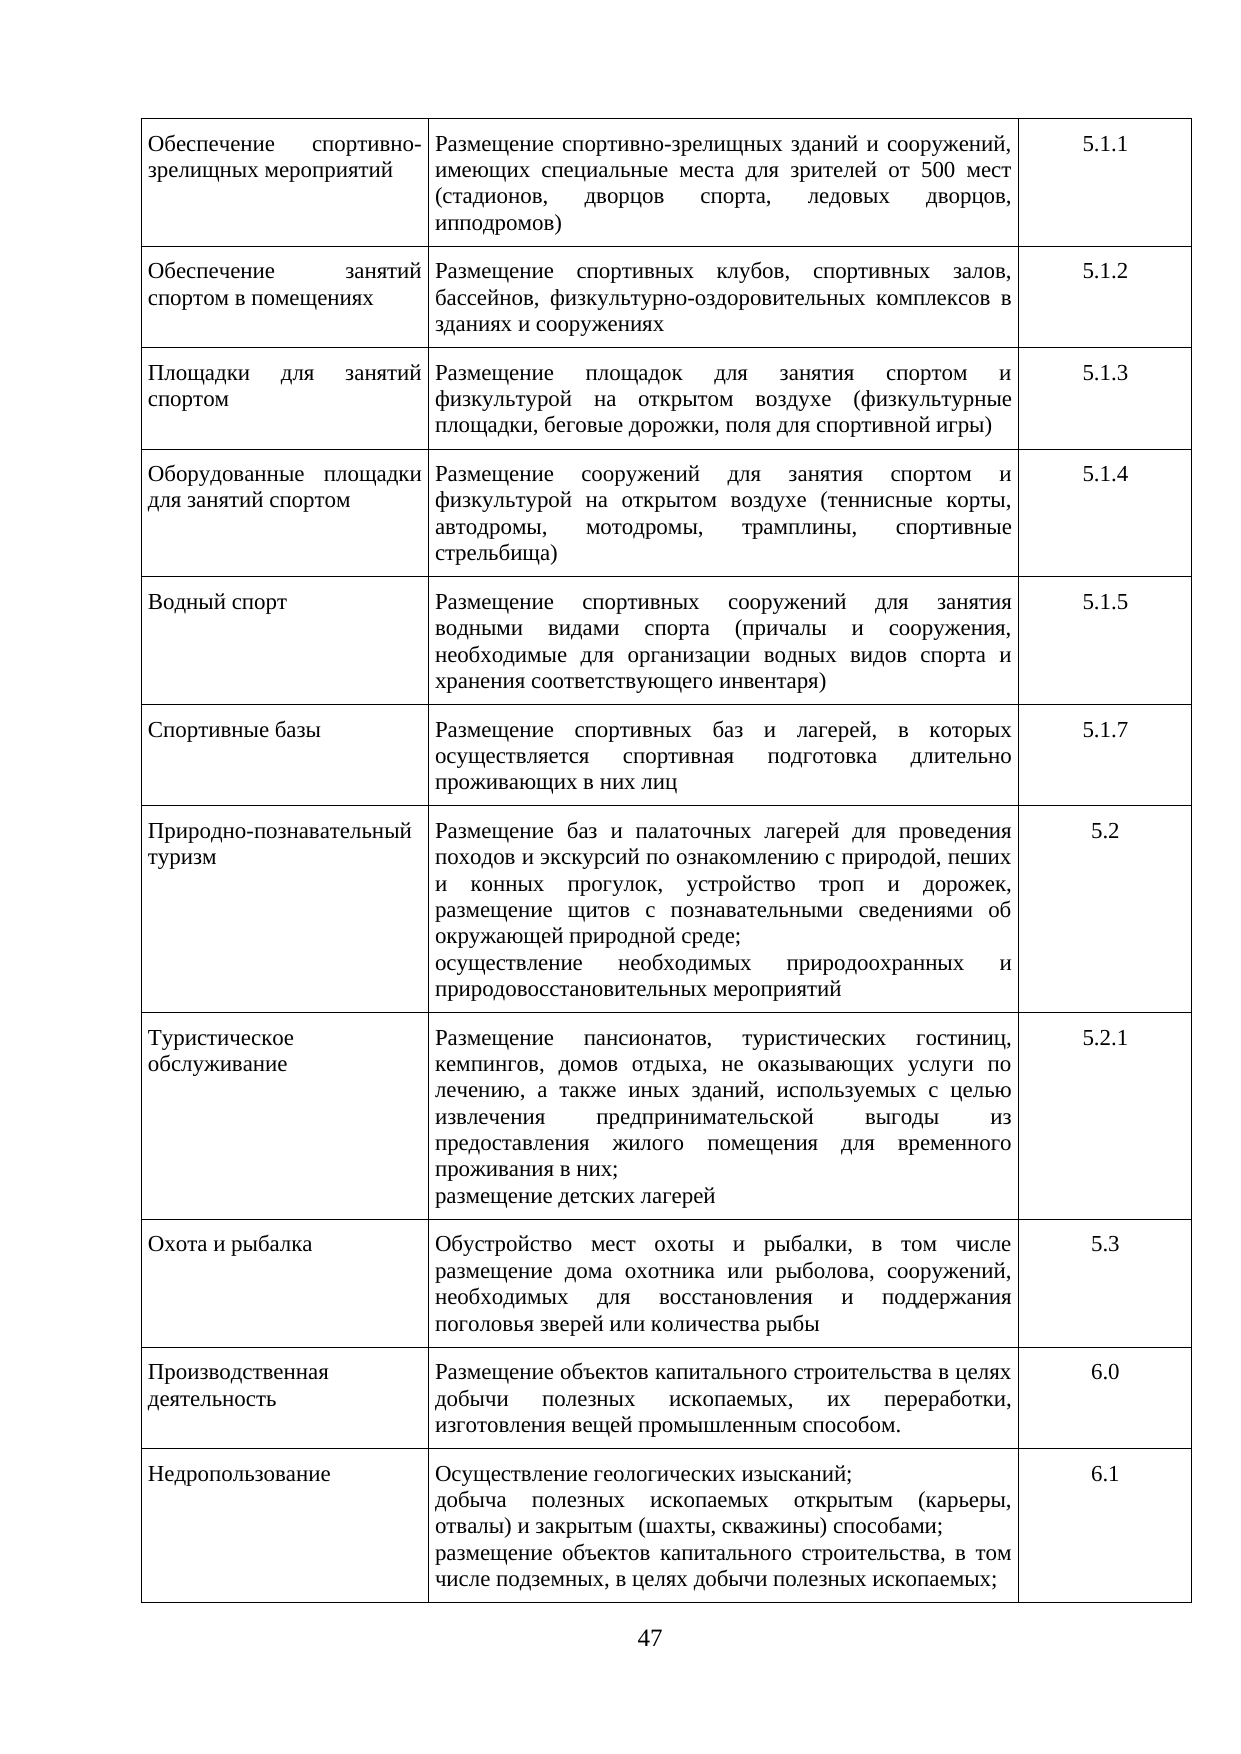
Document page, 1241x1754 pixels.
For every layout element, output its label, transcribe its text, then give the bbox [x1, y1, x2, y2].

table_cell Обеспечение спортивно-зрелищных мероприятий [142, 119, 428, 246]
table_cell Производственная деятельность [142, 1348, 428, 1448]
table_cell 5.2 [1019, 806, 1191, 1012]
table_cell Размещение сооружений для занятия спортом и физкультурой на открытом воздухе (теннисные корты, автодромы, мотодромы, трамплины, спортивные стрельбища) [429, 450, 1018, 576]
table_cell 6.0 [1019, 1348, 1191, 1448]
table_cell Размещение объектов капитального строительства в целях добычи полезных ископаемых, их переработки, изготовления вещей промышленным способом. [429, 1348, 1018, 1448]
table_cell Размещение площадок для занятия спортом и физкультурой на открытом воздухе (физкультурные площадки, беговые дорожки, поля для спортивной игры) [429, 348, 1018, 448]
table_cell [429, 1449, 1018, 1602]
table_cell Природно-познавательный туризм [142, 806, 428, 1012]
table_cell 5.1.3 [1019, 348, 1191, 448]
table_cell 5.1.2 [1019, 247, 1191, 347]
table_cell Обеспечение занятий спортом в помещениях [142, 247, 428, 347]
table_cell Размещение спортивно-зрелищных зданий и сооружений, имеющих специальные места для зрителей от 500 мест (стадионов, дворцов спорта, ледовых дворцов, ипподромов) [429, 119, 1018, 246]
table_cell 5.1.5 [1019, 577, 1191, 704]
table_cell Площадки для занятий спортом [142, 348, 428, 448]
table_cell Туристическое обслуживание [142, 1013, 428, 1219]
table_cell 5.2.1 [1019, 1013, 1191, 1219]
table_cell Размещение пансионатов, туристических гостиниц, кемпингов, домов отдыха, не оказывающих услуги по лечению, а также иных зданий, используемых с целью извлечения предпринимательской выгоды из предоставления жилого помещения для временного проживания в них; размещение детских лагерей [429, 1013, 1018, 1219]
table_cell 5.1.7 [1019, 705, 1191, 805]
table_cell 5.1.1 [1019, 119, 1191, 246]
table_cell Спортивные базы [142, 705, 428, 805]
table_cell Водный спорт [142, 577, 428, 704]
table_cell Размещение спортивных клубов, спортивных залов, бассейнов, физкультурно-оздоровительных комплексов в зданиях и сооружениях [429, 247, 1018, 347]
table_cell 5.3 [1019, 1220, 1191, 1347]
table_cell Обустройство мест охоты и рыбалки, в том числе размещение дома охотника или рыболова, сооружений, необходимых для восстановления и поддержания поголовья зверей или количества рыбы [429, 1220, 1018, 1347]
table_cell Размещение баз и палаточных лагерей для проведения походов и экскурсий по ознакомлению с природой, пеших и конных прогулок, устройство троп и дорожек, размещение щитов с познавательными сведениями об окружающей природной среде; осуществление необходимых природоохранных и природовосстановительных мероприятий [429, 806, 1018, 1012]
table_cell Размещение спортивных сооружений для занятия водными видами спорта (причалы и сооружения, необходимые для организации водных видов спорта и хранения соответствующего инвентаря) [429, 577, 1018, 704]
table_cell Недропользование [142, 1449, 428, 1602]
table_cell 5.1.4 [1019, 450, 1191, 576]
table_cell Охота и рыбалка [142, 1220, 428, 1347]
table_cell 6.1 [1019, 1449, 1191, 1602]
table_cell Оборудованные площадки для занятий спортом [142, 450, 428, 576]
table_cell Размещение спортивных баз и лагерей, в которых осуществляется спортивная подготовка длительно проживающих в них лиц [429, 705, 1018, 805]
